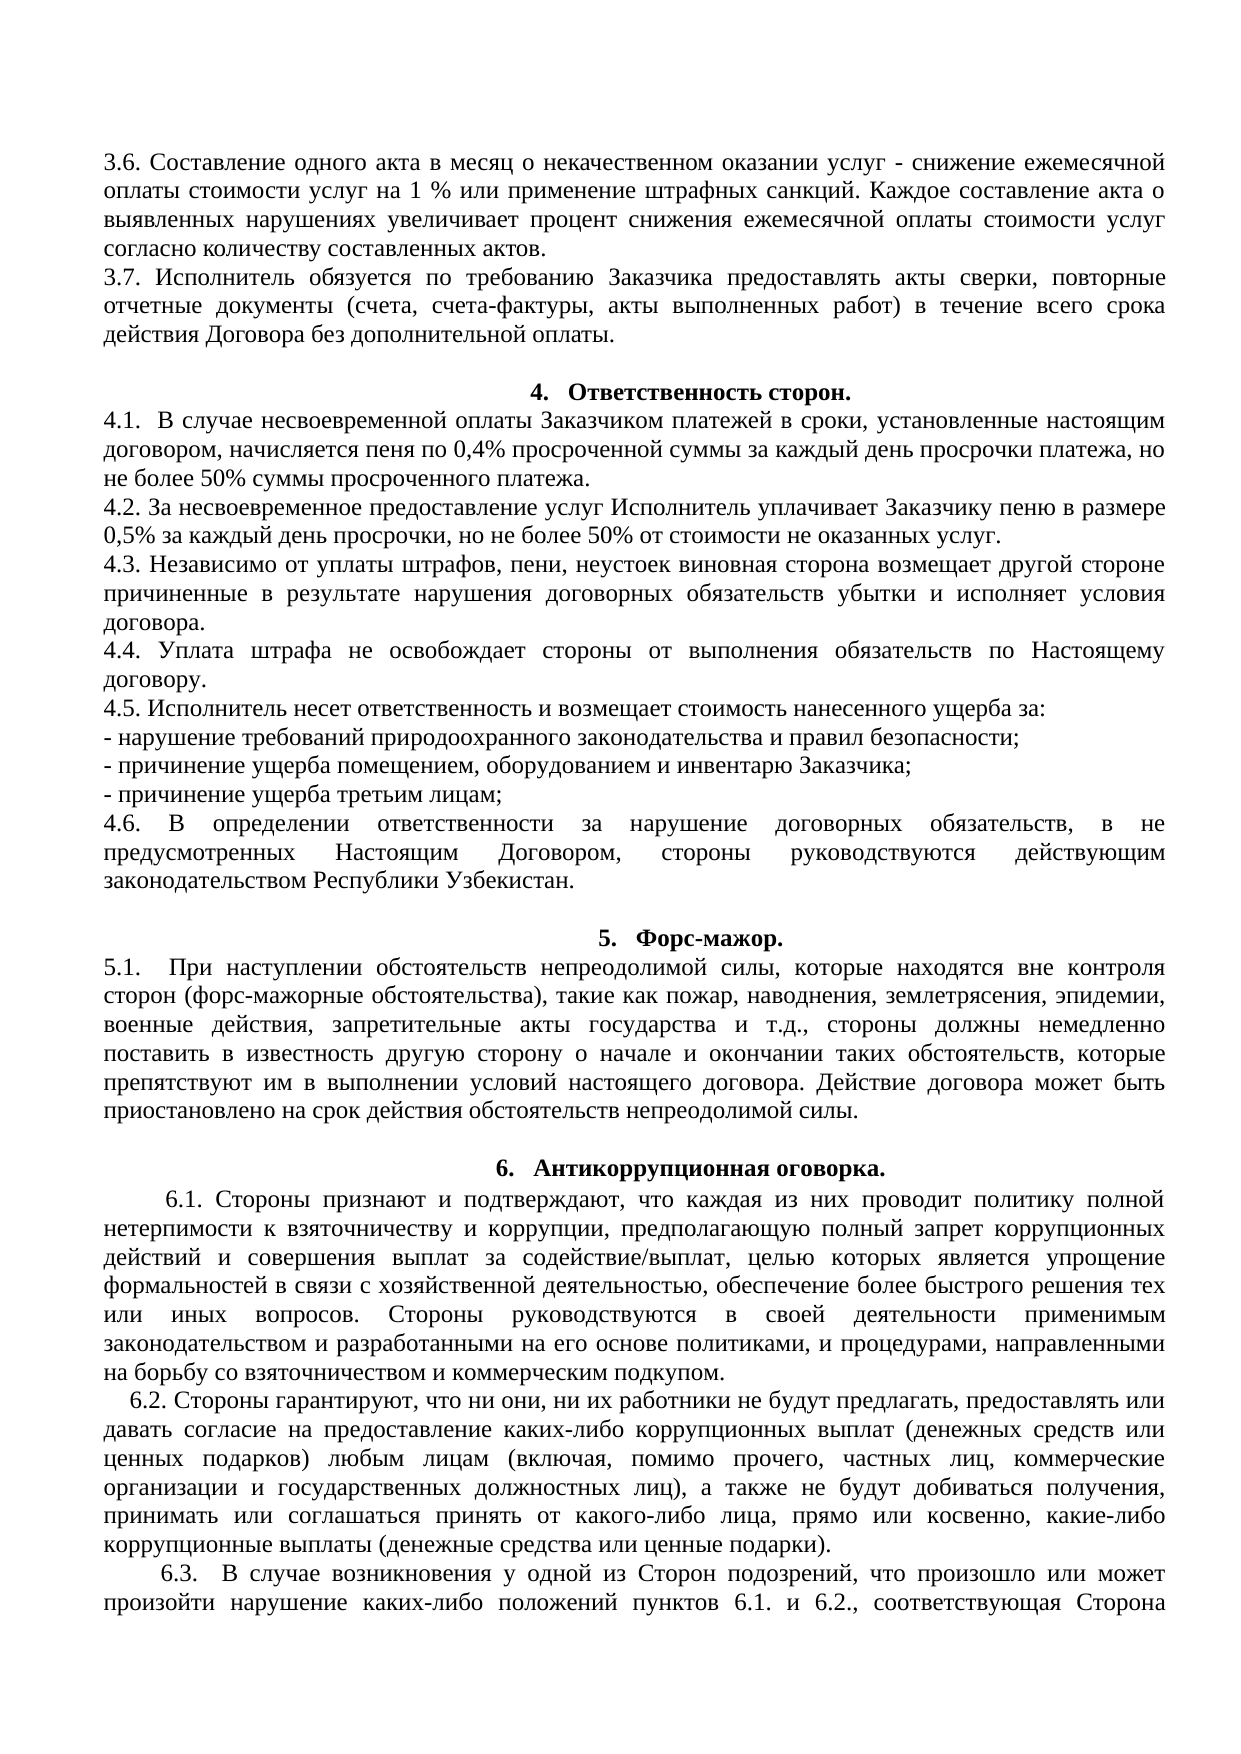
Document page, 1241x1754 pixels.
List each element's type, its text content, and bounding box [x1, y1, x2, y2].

text - причинение ущерба помещением, оборудованием и инвентарю Заказчика; [103, 751, 1167, 779]
text 4.1. В случае несвоевременной оплаты Заказчиком платежей в сроки, установленные настоящим договором, начисляется пеня по 0,4% просроченной суммы за каждый день просрочки платежа, но не более 50% суммы просроченного платежа. [103, 406, 1167, 492]
text 4.5. Исполнитель несет ответственность и возмещает стоимость нанесенного ущерба за: [103, 693, 1167, 722]
text 4.3. Независимо от уплаты штрафов, пени, неустоек виновная сторона возмещает другой стороне причиненные в результате нарушения договорных обязательств убытки и исполняет условия договора. [103, 549, 1167, 636]
list Антикоррупционная оговорка. [215, 1153, 1167, 1182]
text - причинение ущерба третьим лицам; [103, 779, 1167, 808]
text 6.2. Стороны гарантируют, что ни они, ни их работники не будут предлагать, предоставлять или давать согласие на предоставление каких-либо коррупционных выплат (денежных средств или ценных подарков) любым лицам (включая, помимо прочего, частных лиц, коммерческие организации и государственных должностных лиц), а также не будут добиваться получения, принимать или соглашаться принять от какого-либо лица, прямо или косвенно, какие-либо коррупционные выплаты (денежные средства или ценные подарки). [103, 1385, 1167, 1558]
text 4.4. Уплата штрафа не освобождает стороны от выполнения обязательств по Настоящему договору. [103, 636, 1167, 693]
text - нарушение требований природоохранного законодательства и правил безопасности; [103, 722, 1167, 751]
list Форс-мажор. [215, 923, 1167, 952]
text 5.1. При наступлении обстоятельств непреодолимой силы, которые находятся вне контроля сторон (форс-мажорные обстоятельства), такие как пожар, наводнения, землетрясения, эпидемии, военные действия, запретительные акты государства и т.д., стороны должны немедленно поставить в известность другую сторону о начале и окончании таких обстоятельств, которые препятствуют им в выполнении условий настоящего договора. Действие договора может быть приостановлено на срок действия обстоятельств непреодолимой силы. [103, 952, 1167, 1124]
text 3.7. Исполнитель обязуется по требованию Заказчика предоставлять акты сверки, повторные отчетные документы (счета, счета-фактуры, акты выполненных работ) в течение всего срока действия Договора без дополнительной оплаты. [103, 262, 1167, 348]
text 4.6. В определении ответственности за нарушение договорных обязательств, в не предусмотренных Настоящим Договором, стороны руководствуются действующим законодательством Республики Узбекистан. [103, 808, 1167, 894]
text 4.2. За несвоевременное предоставление услуг Исполнитель уплачивает Заказчику пеню в размере 0,5% за каждый день просрочки, но не более 50% от стоимости не оказанных услуг. [103, 492, 1167, 549]
list Ответственность сторон. [215, 377, 1167, 406]
text 6.1. Стороны признают и подтверждают, что каждая из них проводит политику полной нетерпимости к взяточничеству и коррупции, предполагающую полный запрет коррупционных действий и совершения выплат за содействие/выплат, целью которых является упрощение формальностей в связи с хозяйственной деятельностью, обеспечение более быстрого решения тех или иных вопросов. Стороны руководствуются в своей деятельности применимым законодательством и разработанными на его основе политиками, и процедурами, направленными на борьбу со взяточничеством и коммерческим подкупом. [103, 1184, 1167, 1385]
text 3.6. Составление одного акта в месяц о некачественном оказании услуг - снижение ежемесячной оплаты стоимости услуг на 1 % или применение штрафных санкций. Каждое составление акта о выявленных нарушениях увеличивает процент снижения ежемесячной оплаты стоимости услуг согласно количеству составленных актов. [103, 147, 1167, 262]
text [103, 1558, 1167, 1615]
